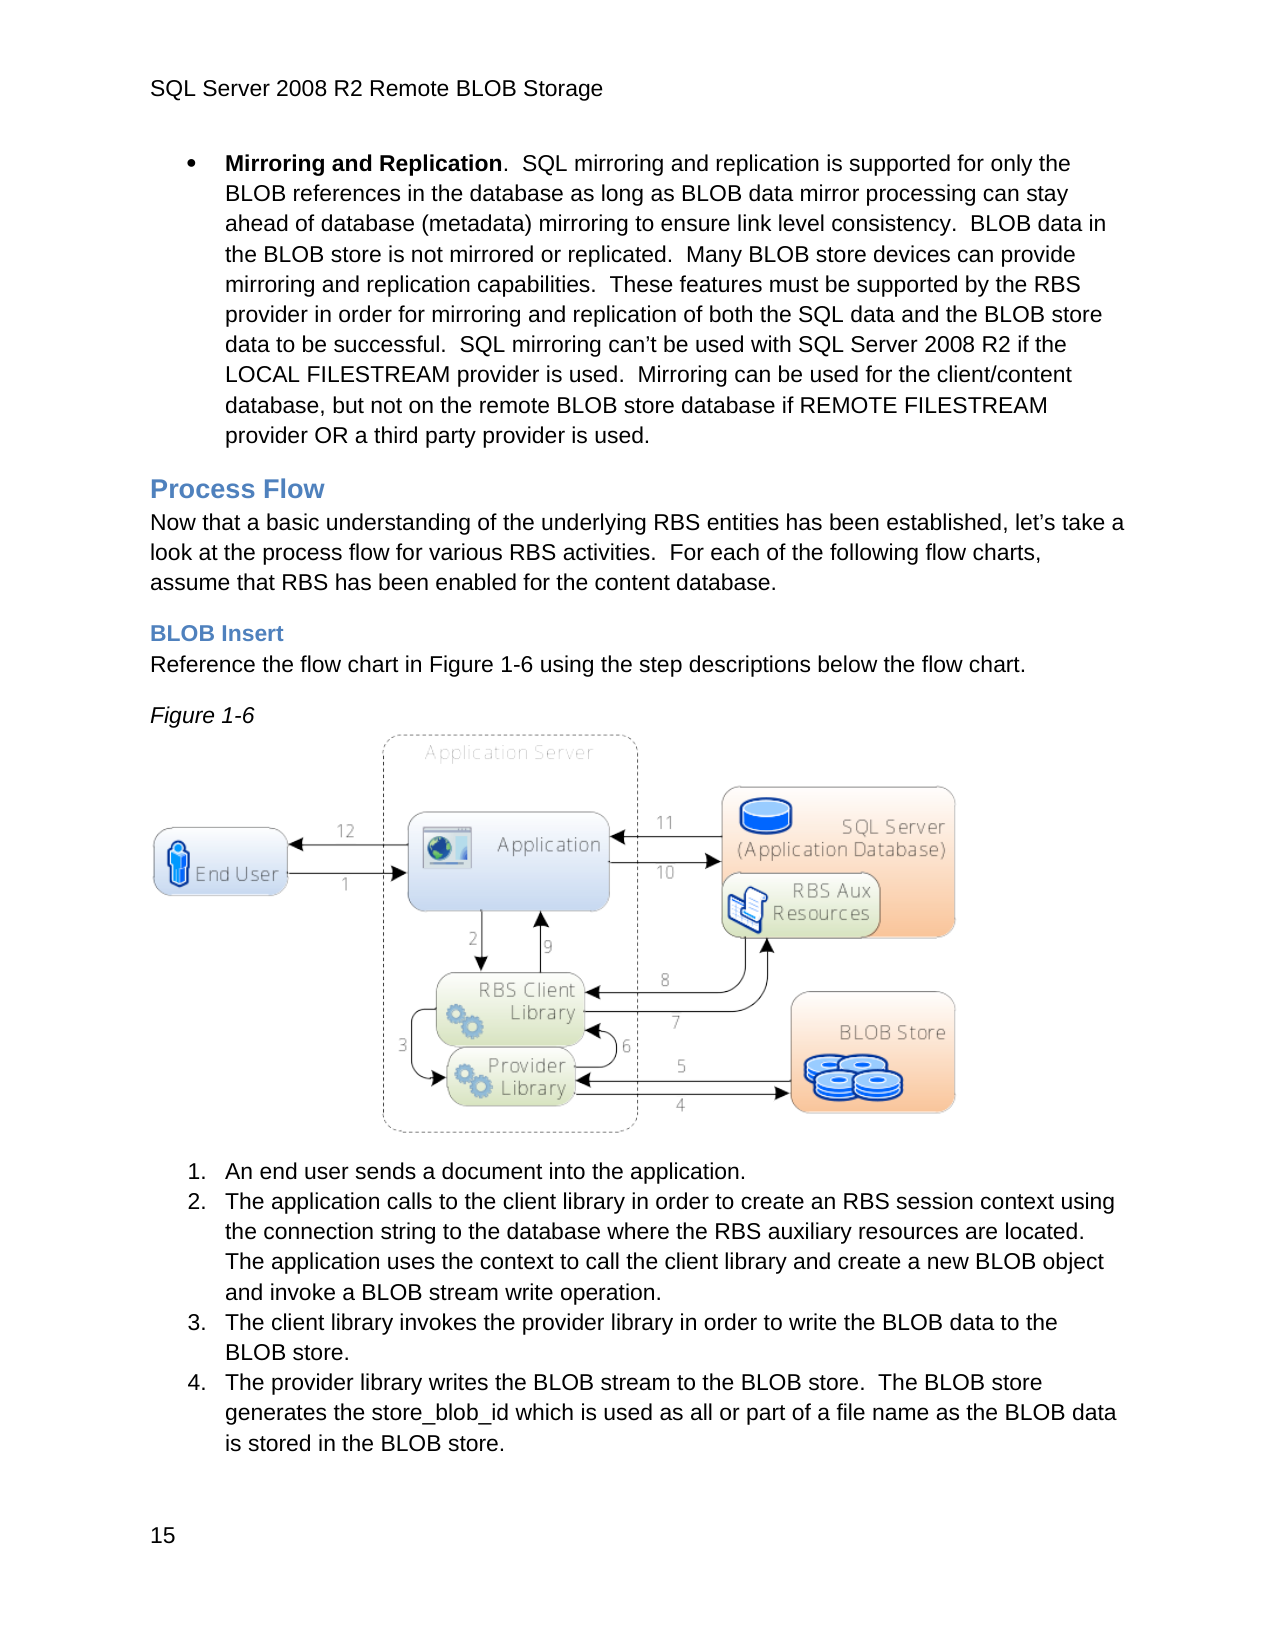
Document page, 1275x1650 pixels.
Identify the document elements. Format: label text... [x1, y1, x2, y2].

list The provider library writes the BLOB stream to the BLOB store. The BLOB store generates the store_blob_id which is used as all or part of a file name as the BLOB data is stored in the BLOB store. [187, 1369, 1125, 1456]
subtitle BLOB Insert [150, 620, 1125, 647]
list The client library invokes the provider library in order to write the BLOB data to the BLOB store. [187, 1309, 1125, 1365]
list The application calls to the client library in order to create an RBS session context using the connection string to the database where the RBS auxiliary resources are located. The application uses the context to call the client library and create a new BLOB object and invoke a BLOB stream write operation. [187, 1188, 1125, 1305]
text Now that a basic understanding of the underlying RBS entities has been established, let’s take a look at the process flow for various RBS activities. For each of the following flow charts, assume that RBS has been enabled for the content database. [150, 509, 1125, 596]
list Mirroring and Replication. SQL mirroring and replication is supported for only the BLOB references in the database as long as BLOB data mirror processing can stay ahead of database (metadata) mirroring to ensure link level consistency. BLOB data in the BLOB store is not mirrored or replicated. Many BLOB store devices can provide mirroring and replication capabilities. These features must be supported by the RBS provider in order for mirroring and replication of both the SQL data and the BLOB store data to be successful. SQL mirroring can’t be used with SQL Server 2008 R2 if the LOCAL FILESTREAM provider is used. Mirroring can be used for the client/content database, but not on the remote BLOB store database if REMOTE FILESTREAM provider OR a third party provider is used. [187, 150, 1125, 448]
text Reference the flow chart in Figure 1-6 using the step descriptions below the flow chart. [150, 651, 1125, 677]
subtitle Process Flow [150, 473, 1125, 504]
list An end user sends a document into the application. [187, 1158, 1125, 1184]
text Figure 1-6 [150, 702, 1125, 1133]
